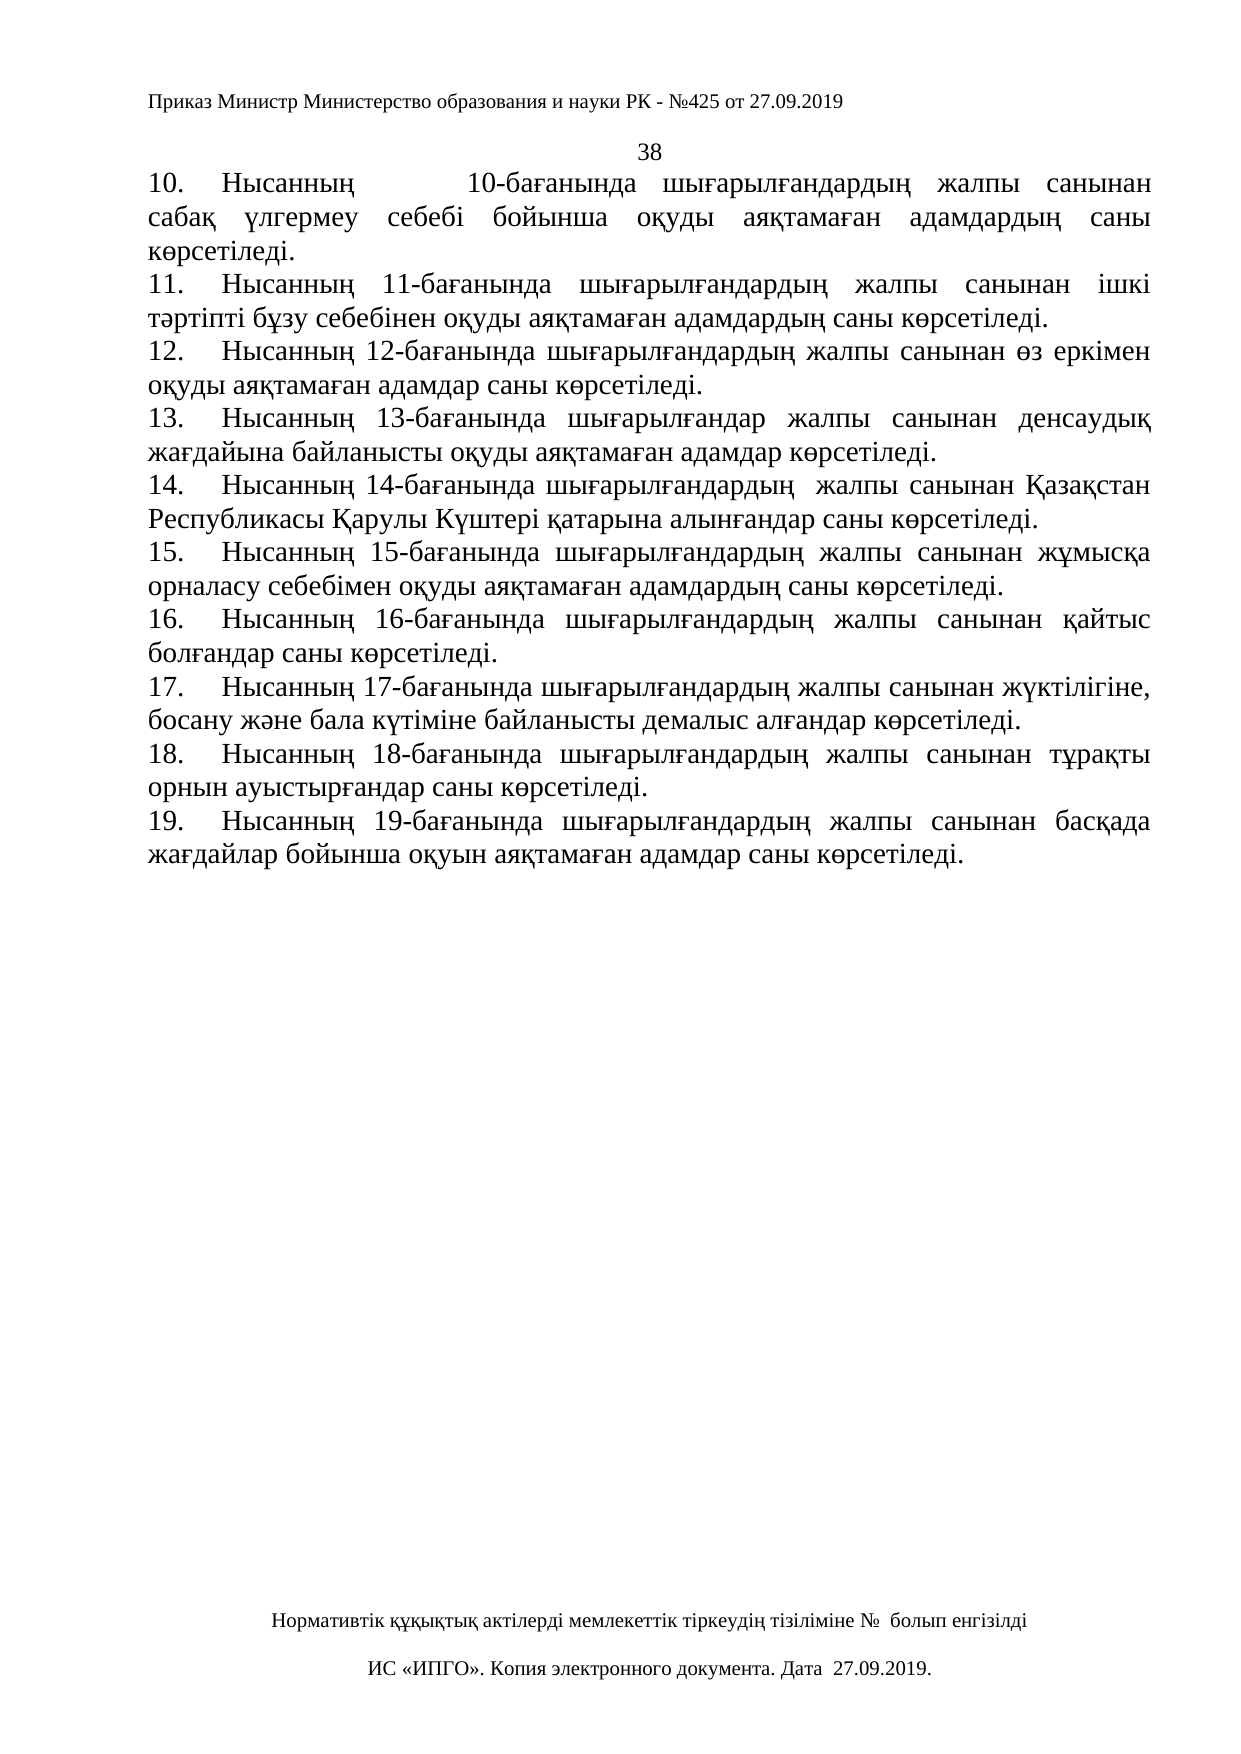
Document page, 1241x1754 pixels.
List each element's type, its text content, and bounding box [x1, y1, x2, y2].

list Нысанның 16-бағанында шығарылғандардың жалпы санынан қайтыс болғандар саны көрсетіледі. [148, 602, 1152, 669]
list Нысанның 13-бағанында шығарылғандар жалпы санынан денсаудық жағдайына байланысты оқуды аяқтамаған адамдар көрсетіледі. [148, 400, 1152, 467]
list Нысанның 11-бағанында шығарылғандардың жалпы санынан ішкі тәртіпті бұзу себебінен оқуды аяқтамаған адамдардың саны көрсетіледі. [148, 266, 1152, 333]
list Нысанның 18-бағанында шығарылғандардың жалпы санынан тұрақты орнын ауыстырғандар саны көрсетіледі. [148, 736, 1152, 803]
list Нысанның 15-бағанында шығарылғандардың жалпы санынан жұмысқа орналасу себебімен оқуды аяқтамаған адамдардың саны көрсетіледі. [148, 534, 1152, 602]
list Нысанның 17-бағанында шығарылғандардың жалпы санынан жүктілігіне, босану және бала күтіміне байланысты демалыс алғандар көрсетіледі. [148, 669, 1152, 736]
list Нысанның 10-бағанында шығарылғандардың жалпы санынан сабақ үлгермеу себебі бойынша оқуды аяқтамаған адамдардың саны көрсетіледі. [148, 166, 1152, 266]
list Нысанның 12-бағанында шығарылғандардың жалпы санынан өз еркімен оқуды аяқтамаған адамдар саны көрсетіледі. [148, 333, 1152, 400]
list Нысанның 19-бағанында шығарылғандардың жалпы санынан басқада жағдайлар бойынша оқуын аяқтамаған адамдар саны көрсетіледі. [148, 803, 1152, 870]
list Нысанның 14-бағанында шығарылғандардың жалпы санынан Қазақстан Республикасы Қарулы Күштері қатарына алынғандар саны көрсетіледі. [148, 467, 1152, 534]
